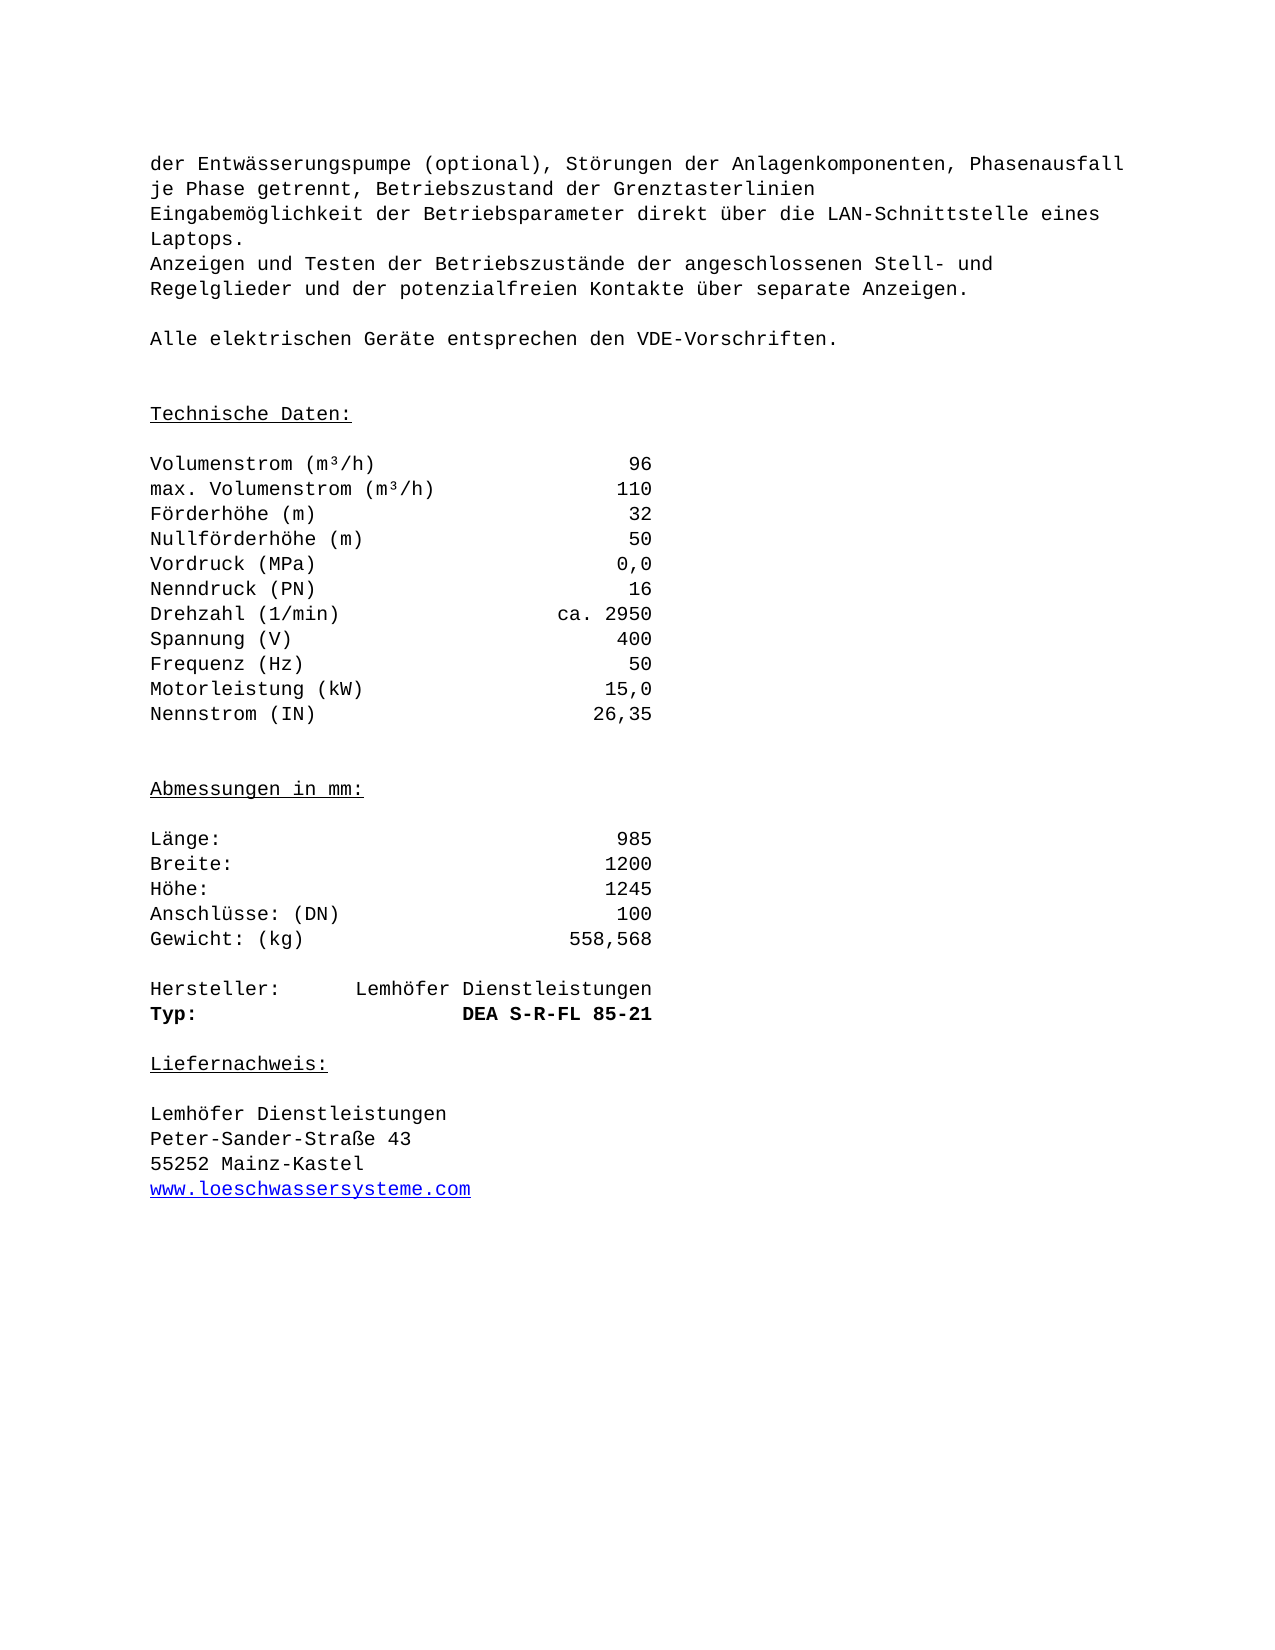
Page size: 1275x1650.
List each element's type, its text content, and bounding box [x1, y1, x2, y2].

text Nullförderhöhe (m) 50 [150, 525, 1125, 550]
text Höhe: 1245 [150, 875, 1125, 900]
text Peter-Sander-Straße 43 [150, 1125, 1125, 1150]
text Hersteller: Lemhöfer Dienstleistungen [150, 975, 1125, 1000]
text Typ: DEA S-R-FL 85-21 [150, 1000, 1125, 1025]
text max. Volumenstrom (m³/h) 110 [150, 475, 1125, 500]
text www.loeschwassersysteme.com [150, 1175, 1125, 1200]
text Drehzahl (1/min) ca. 2950 [150, 600, 1125, 625]
text Spannung (V) 400 [150, 625, 1125, 650]
text Förderhöhe (m) 32 [150, 500, 1125, 525]
text Liefernachweis: [150, 1050, 1125, 1075]
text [150, 150, 1125, 250]
text Gewicht: (kg) 558,568 [150, 925, 1125, 950]
text Nenndruck (PN) 16 [150, 575, 1125, 600]
text Technische Daten: [150, 400, 1125, 425]
text Motorleistung (kW) 15,0 [150, 675, 1125, 700]
text Nennstrom (IN) 26,35 [150, 700, 1125, 725]
text 55252 Mainz-Kastel [150, 1150, 1125, 1175]
text Volumenstrom (m³/h) 96 [150, 450, 1125, 475]
text Breite: 1200 [150, 850, 1125, 875]
text Frequenz (Hz) 50 [150, 650, 1125, 675]
text Länge: 985 [150, 825, 1125, 850]
text Vordruck (MPa) 0,0 [150, 550, 1125, 575]
text Anschlüsse: (DN) 100 [150, 900, 1125, 925]
text Abmessungen in mm: [150, 775, 1125, 800]
text Anzeigen und Testen der Betriebszustände der angeschlossenen Stell- und Regelglieder und der potenzialfreien Kontakte über separate Anzeigen. [150, 250, 1125, 300]
text Lemhöfer Dienstleistungen [150, 1100, 1125, 1125]
text Alle elektrischen Geräte entsprechen den VDE-Vorschriften. [150, 325, 1125, 350]
